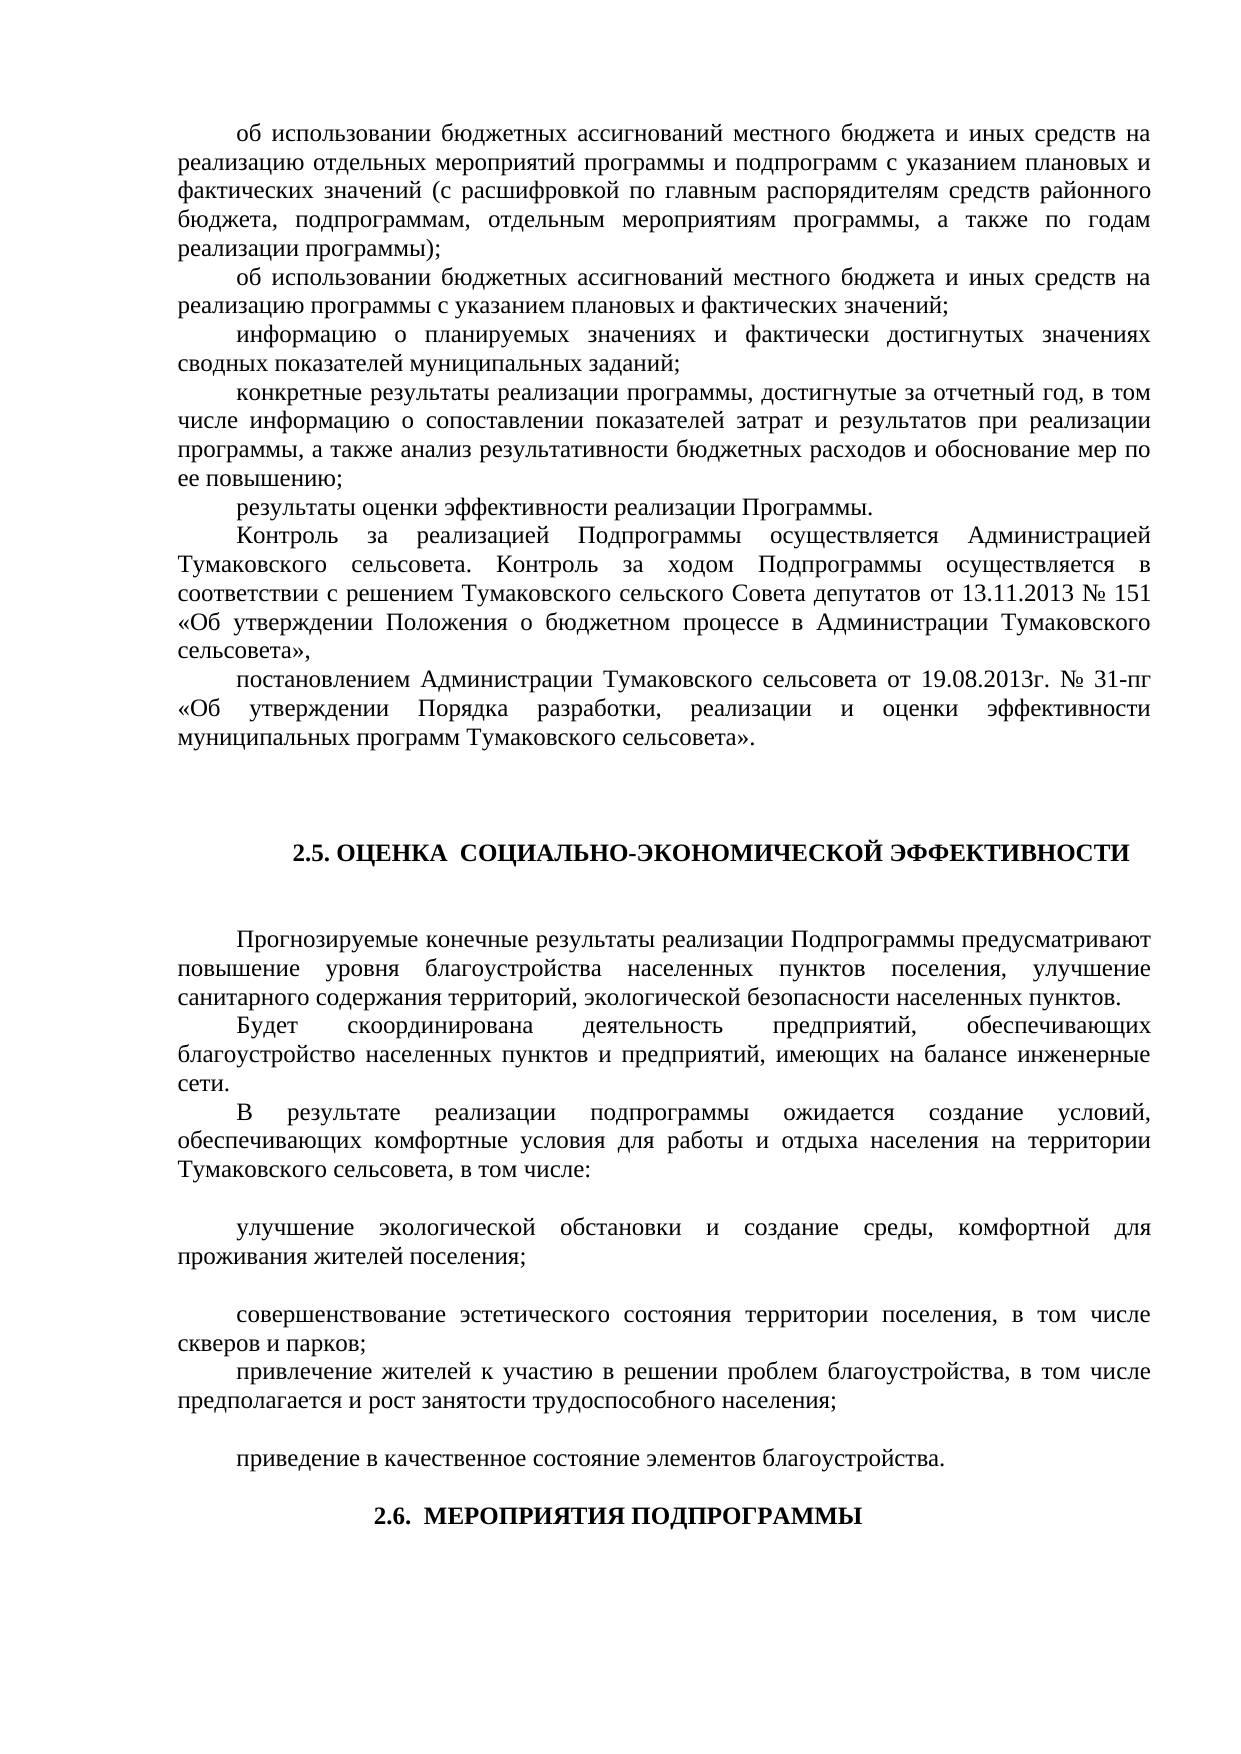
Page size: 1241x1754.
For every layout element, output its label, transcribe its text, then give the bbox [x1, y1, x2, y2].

text об использовании бюджетных ассигнований местного бюджета и иных средств на реализацию программы с указанием плановых и фактических значений; [177, 262, 1152, 319]
text Будет скоординирована деятельность предприятий, обеспечивающих благоустройство населенных пунктов и предприятий, имеющих на балансе инженерные сети. [177, 1011, 1152, 1097]
text Контроль за реализацией Подпрограммы осуществляется Администрацией Тумаковского сельсовета. Контроль за ходом Подпрограммы осуществляется в соответствии с решением Тумаковского сельского Совета депутатов от 13.11.2013 № 151 «Об утверждении Положения о бюджетном процессе в Администрации Тумаковского сельсовета», [177, 521, 1152, 664]
text 2.5. ОЦЕНКА СОЦИАЛЬНО-ЭКОНОМИЧЕСКОЙ ЭФФЕКТИВНОСТИ [177, 838, 1152, 866]
text постановлением Администрации Тумаковского сельсовета от 19.08.2013г. № 31-пг «Об утверждении Порядка разработки, реализации и оценки эффективности муниципальных программ Тумаковского сельсовета». [177, 664, 1152, 751]
text приведение в качественное состояние элементов благоустройства. [177, 1443, 1152, 1472]
text об использовании бюджетных ассигнований местного бюджета и иных средств на реализацию отдельных мероприятий программы и подпрограмм с указанием плановых и фактических значений (с расшифровкой по главным распорядителям средств районного бюджета, подпрограммам, отдельным мероприятиям программы, а также по годам реализации программы); [177, 118, 1152, 262]
text конкретные результаты реализации программы, достигнутые за отчетный год, в том числе информацию о сопоставлении показателей затрат и результатов при реализации программы, а также анализ результативности бюджетных расходов и обоснование мер по ее повышению; [177, 377, 1152, 492]
text В результате реализации подпрограммы ожидается создание условий, обеспечивающих комфортные условия для работы и отдыха населения на территории Тумаковского сельсовета, в том числе: [177, 1097, 1152, 1183]
text 2.6. МЕРОПРИЯТИЯ ПОДПРОГРАММЫ [177, 1501, 1152, 1530]
text результаты оценки эффективности реализации Программы. [177, 492, 1152, 521]
text информацию о планируемых значениях и фактически достигнутых значениях сводных показателей муниципальных заданий; [177, 319, 1152, 377]
text улучшение экологической обстановки и создание среды, комфортной для проживания жителей поселения; [177, 1212, 1152, 1270]
text привлечение жителей к участию в решении проблем благоустройства, в том числе предполагается и рост занятости трудоспособного населения; [177, 1356, 1152, 1414]
text совершенствование эстетического состояния территории поселения, в том числе скверов и парков; [177, 1299, 1152, 1356]
text Прогнозируемые конечные результаты реализации Подпрограммы предусматривают повышение уровня благоустройства населенных пунктов поселения, улучшение санитарного содержания территорий, экологической безопасности населенных пунктов. [177, 924, 1152, 1011]
